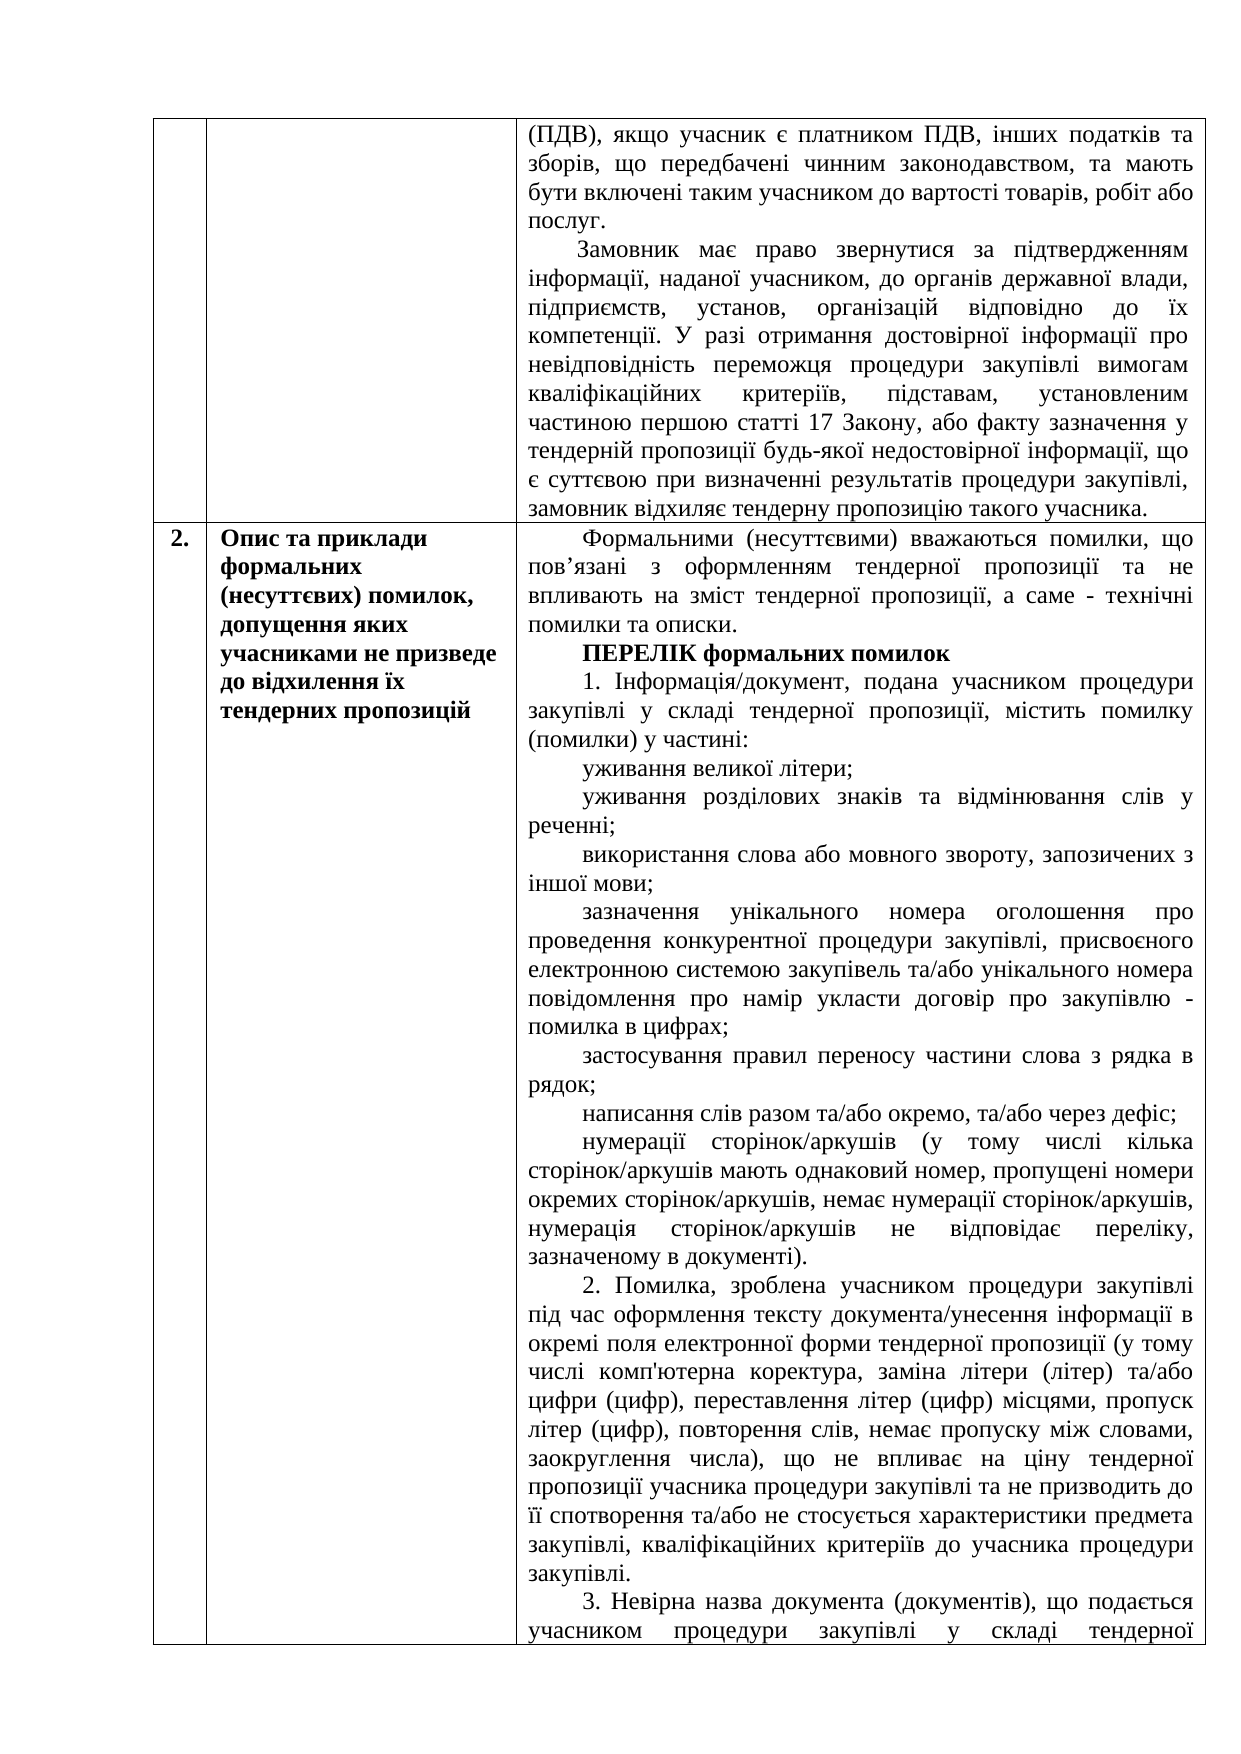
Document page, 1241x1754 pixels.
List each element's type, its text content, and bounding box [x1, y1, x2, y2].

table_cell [207, 119, 516, 522]
table_cell 1. [154, 119, 206, 522]
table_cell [517, 523, 1205, 1644]
table_cell 2. [154, 523, 206, 1644]
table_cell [517, 119, 1205, 522]
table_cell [207, 523, 516, 1644]
